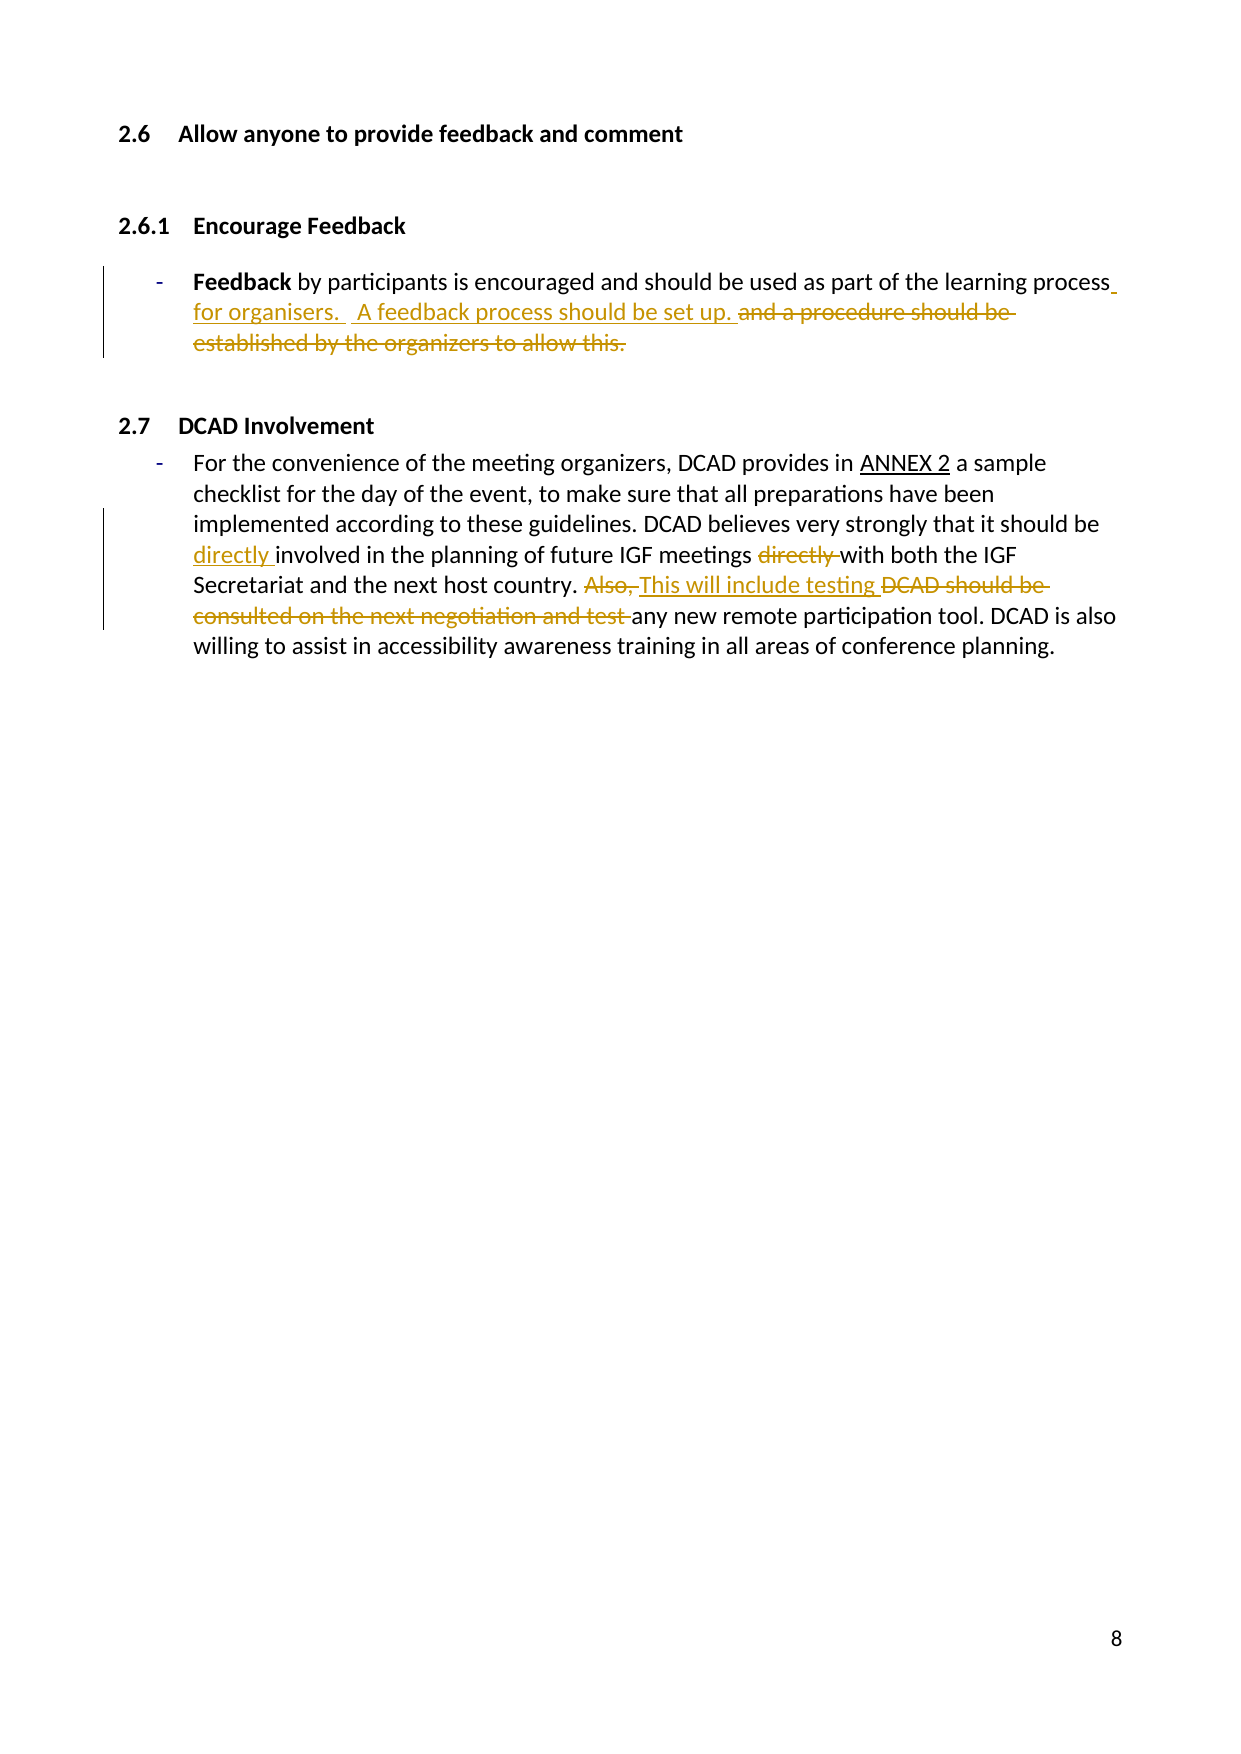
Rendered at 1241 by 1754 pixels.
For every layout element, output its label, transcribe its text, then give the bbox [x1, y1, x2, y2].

subtitle DCAD Involvement [118, 411, 1122, 441]
list For the convenience of the meeting organizers, DCAD provides in ANNEX 2 a sample checklist for the day of the event, to make sure that all preparations have been implemented according to these guidelines. DCAD believes very strongly that it should be involved in the planning of future IGF meetings with both the IGF Secretariat and the next host country. any new remote participation tool. DCAD is also willing to assist in accessibility awareness training in all areas of conference planning. [156, 447, 1124, 661]
list Feedback by participants is encouraged and should be used as part of the learning process [156, 266, 1122, 386]
subtitle Encourage Feedback [118, 210, 1122, 241]
subtitle Allow anyone to provide feedback and comment [118, 118, 1122, 149]
